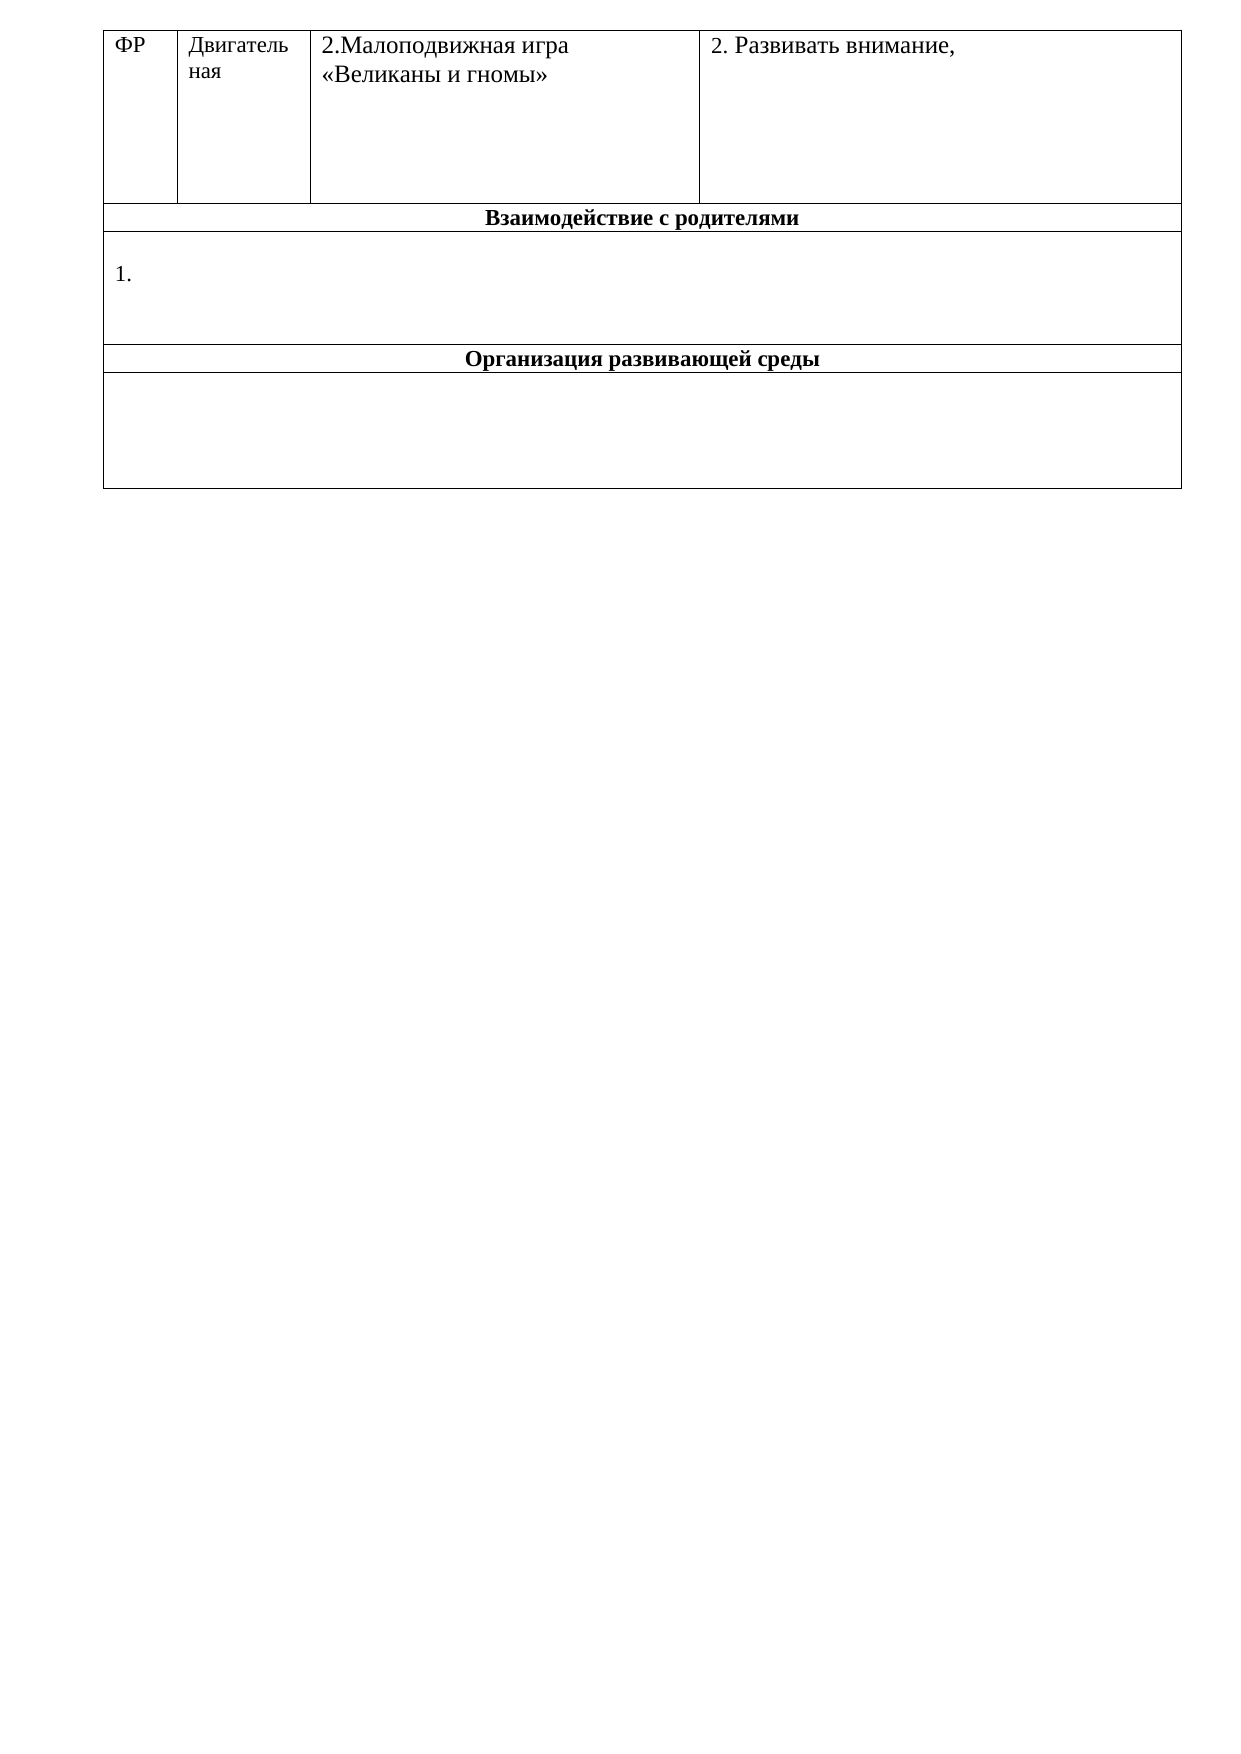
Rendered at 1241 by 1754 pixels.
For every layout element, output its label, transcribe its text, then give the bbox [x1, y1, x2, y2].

table_cell [104, 373, 1181, 488]
table_cell Двигательная [178, 31, 310, 203]
table_cell Организация развивающей среды [104, 345, 1181, 372]
table_cell ФР [104, 31, 177, 203]
table_cell 2.Малоподвижная игра «Великаны и гномы» [311, 31, 699, 203]
table_cell 2. Развивать внимание, [700, 31, 1181, 203]
table_cell Взаимодействие с родителями [104, 204, 1181, 231]
table_cell 1. [104, 232, 1181, 344]
